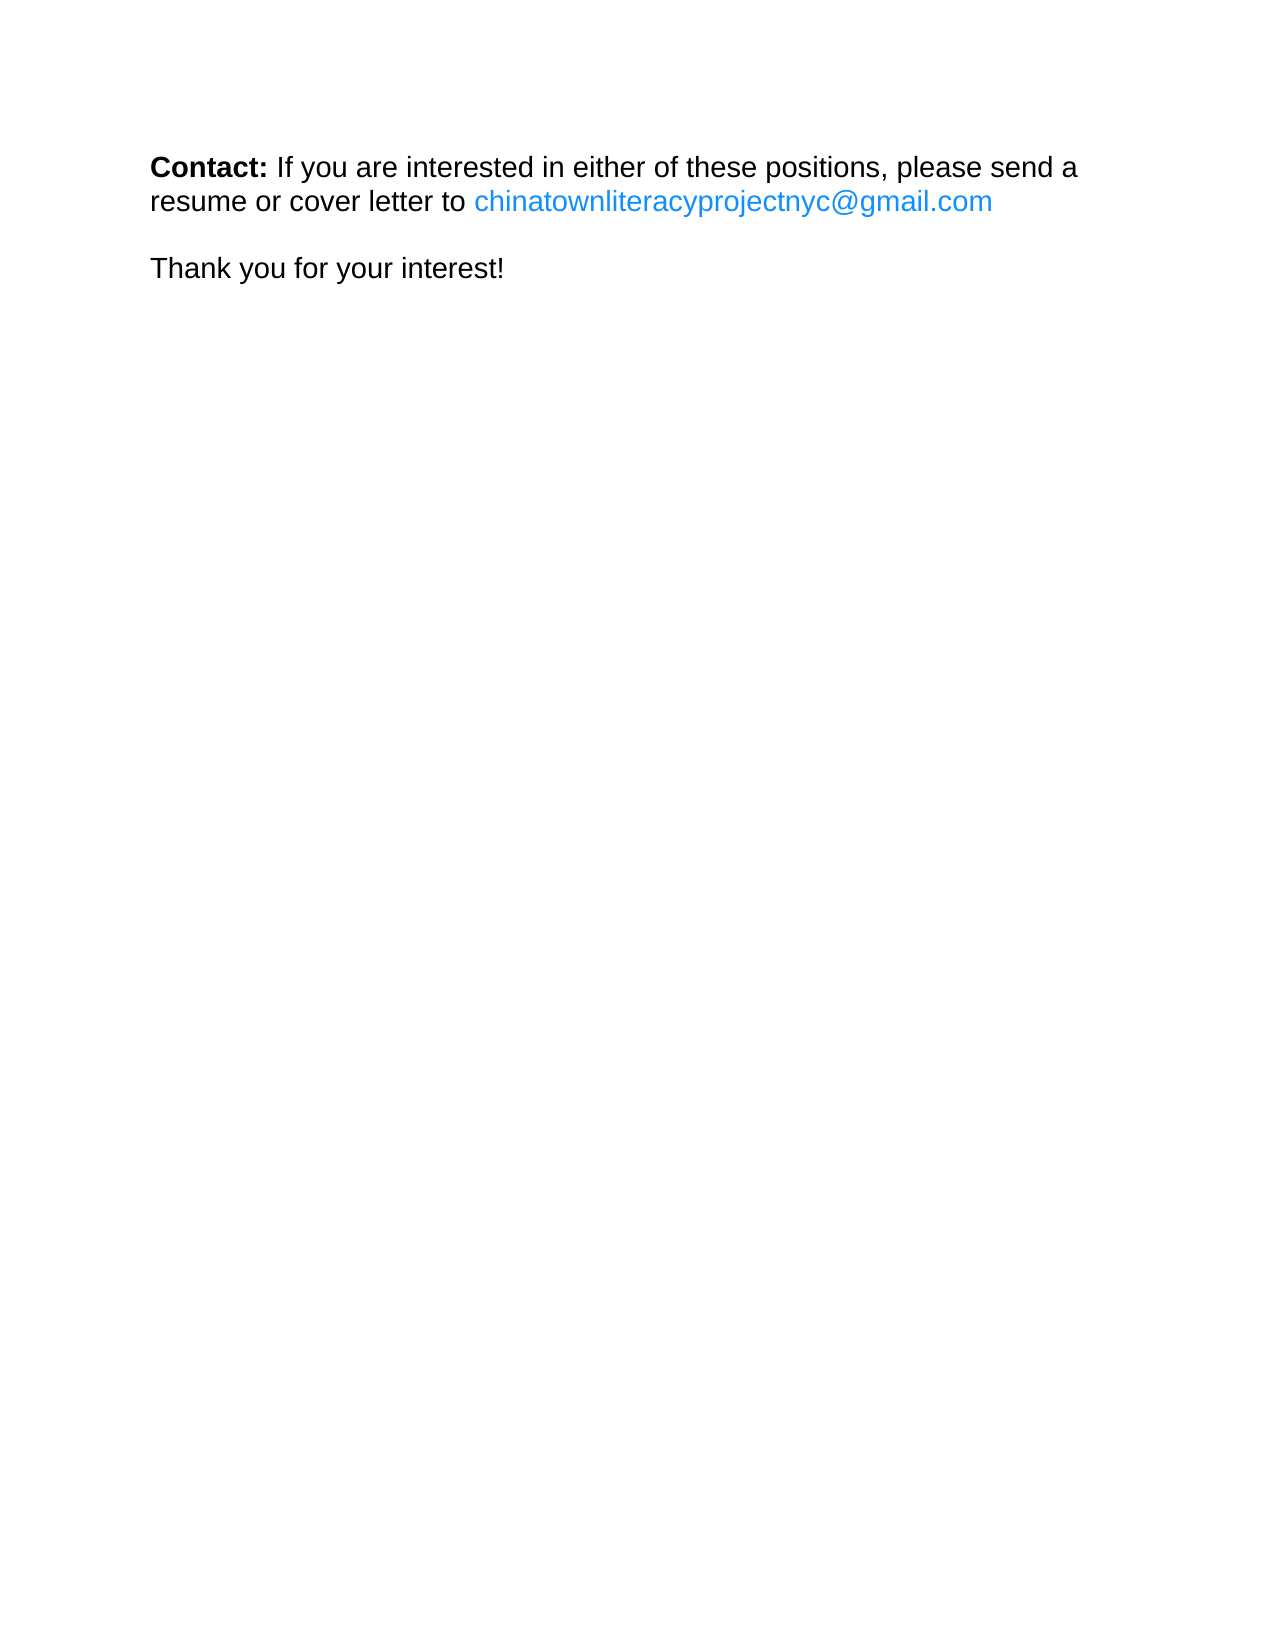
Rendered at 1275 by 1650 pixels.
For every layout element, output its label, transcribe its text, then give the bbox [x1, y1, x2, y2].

text Thank you for your interest! [150, 251, 1125, 284]
text Contact: If you are interested in either of these positions, please send a resume or cover letter to chinatownliteracyprojectnyc@gmail.com [150, 150, 1125, 217]
